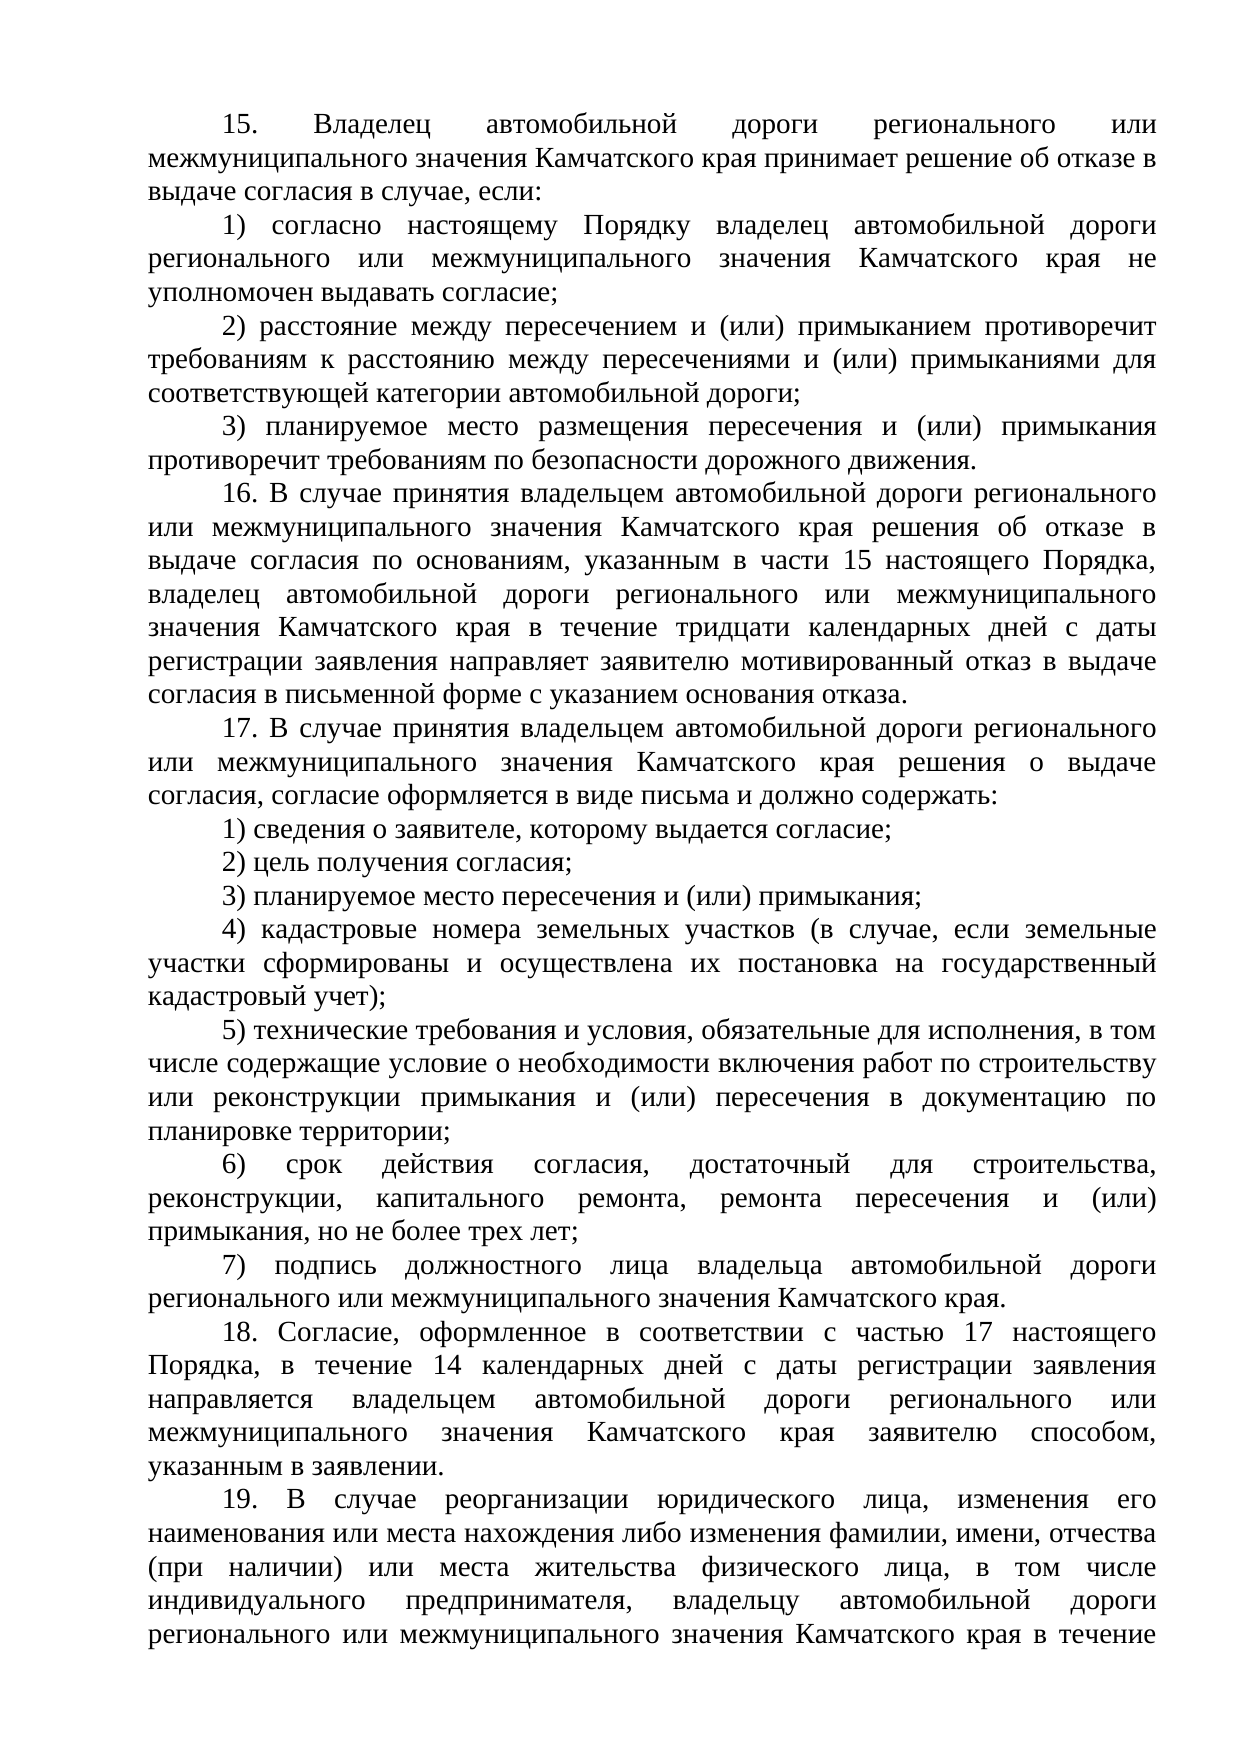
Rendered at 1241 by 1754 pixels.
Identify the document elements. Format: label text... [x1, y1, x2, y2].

text 18. Согласие, оформленное в соответствии с частью 17 настоящего Порядка, в течение 14 календарных дней с даты регистрации заявления направляется владельцем автомобильной дороги регионального или межмуниципального значения Камчатского края заявителю способом, указанным в заявлении. [148, 1314, 1157, 1482]
text 2) расстояние между пересечением и (или) примыканием противоречит требованиям к расстоянию между пересечениями и (или) примыканиями для соответствующей категории автомобильной дороги; [148, 308, 1157, 408]
text 15. Владелец автомобильной дороги регионального или межмуниципального значения Камчатского края принимает решение об отказе в выдаче согласия в случае, если: [148, 106, 1157, 207]
text 3) планируемое место пересечения и (или) примыкания; [148, 878, 1157, 911]
text 17. В случае принятия владельцем автомобильной дороги регионального или межмуниципального значения Камчатского края решения о выдаче согласия, согласие оформляется в виде письма и должно содержать: [148, 710, 1157, 811]
text 16. В случае принятия владельцем автомобильной дороги регионального или межмуниципального значения Камчатского края решения об отказе в выдаче согласия по основаниям, указанным в части 15 настоящего Порядка, владелец автомобильной дороги регионального или межмуниципального значения Камчатского края в течение тридцати календарных дней с даты регистрации заявления направляет заявителю мотивированный отказ в выдаче согласия в письменной форме с указанием основания отказа. [148, 475, 1157, 710]
text 1) согласно настоящему Порядку владелец автомобильной дороги регионального или межмуниципального значения Камчатского края не уполномочен выдавать согласие; [148, 207, 1157, 308]
text 7) подпись должностного лица владельца автомобильной дороги регионального или межмуниципального значения Камчатского края. [148, 1247, 1157, 1314]
text 1) сведения о заявителе, которому выдается согласие; [148, 811, 1157, 844]
text 4) кадастровые номера земельных участков (в случае, если земельные участки сформированы и осуществлена их постановка на государственный кадастровый учет); [148, 911, 1157, 1012]
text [148, 1482, 1157, 1649]
text 6) срок действия согласия, достаточный для строительства, реконструкции, капитального ремонта, ремонта пересечения и (или) примыкания, но не более трех лет; [148, 1146, 1157, 1247]
text 5) технические требования и условия, обязательные для исполнения, в том числе содержащие условие о необходимости включения работ по строительству или реконструкции примыкания и (или) пересечения в документацию по планировке территории; [148, 1012, 1157, 1146]
text 2) цель получения согласия; [148, 844, 1157, 878]
text 3) планируемое место размещения пересечения и (или) примыкания противоречит требованиям по безопасности дорожного движения. [148, 408, 1157, 475]
